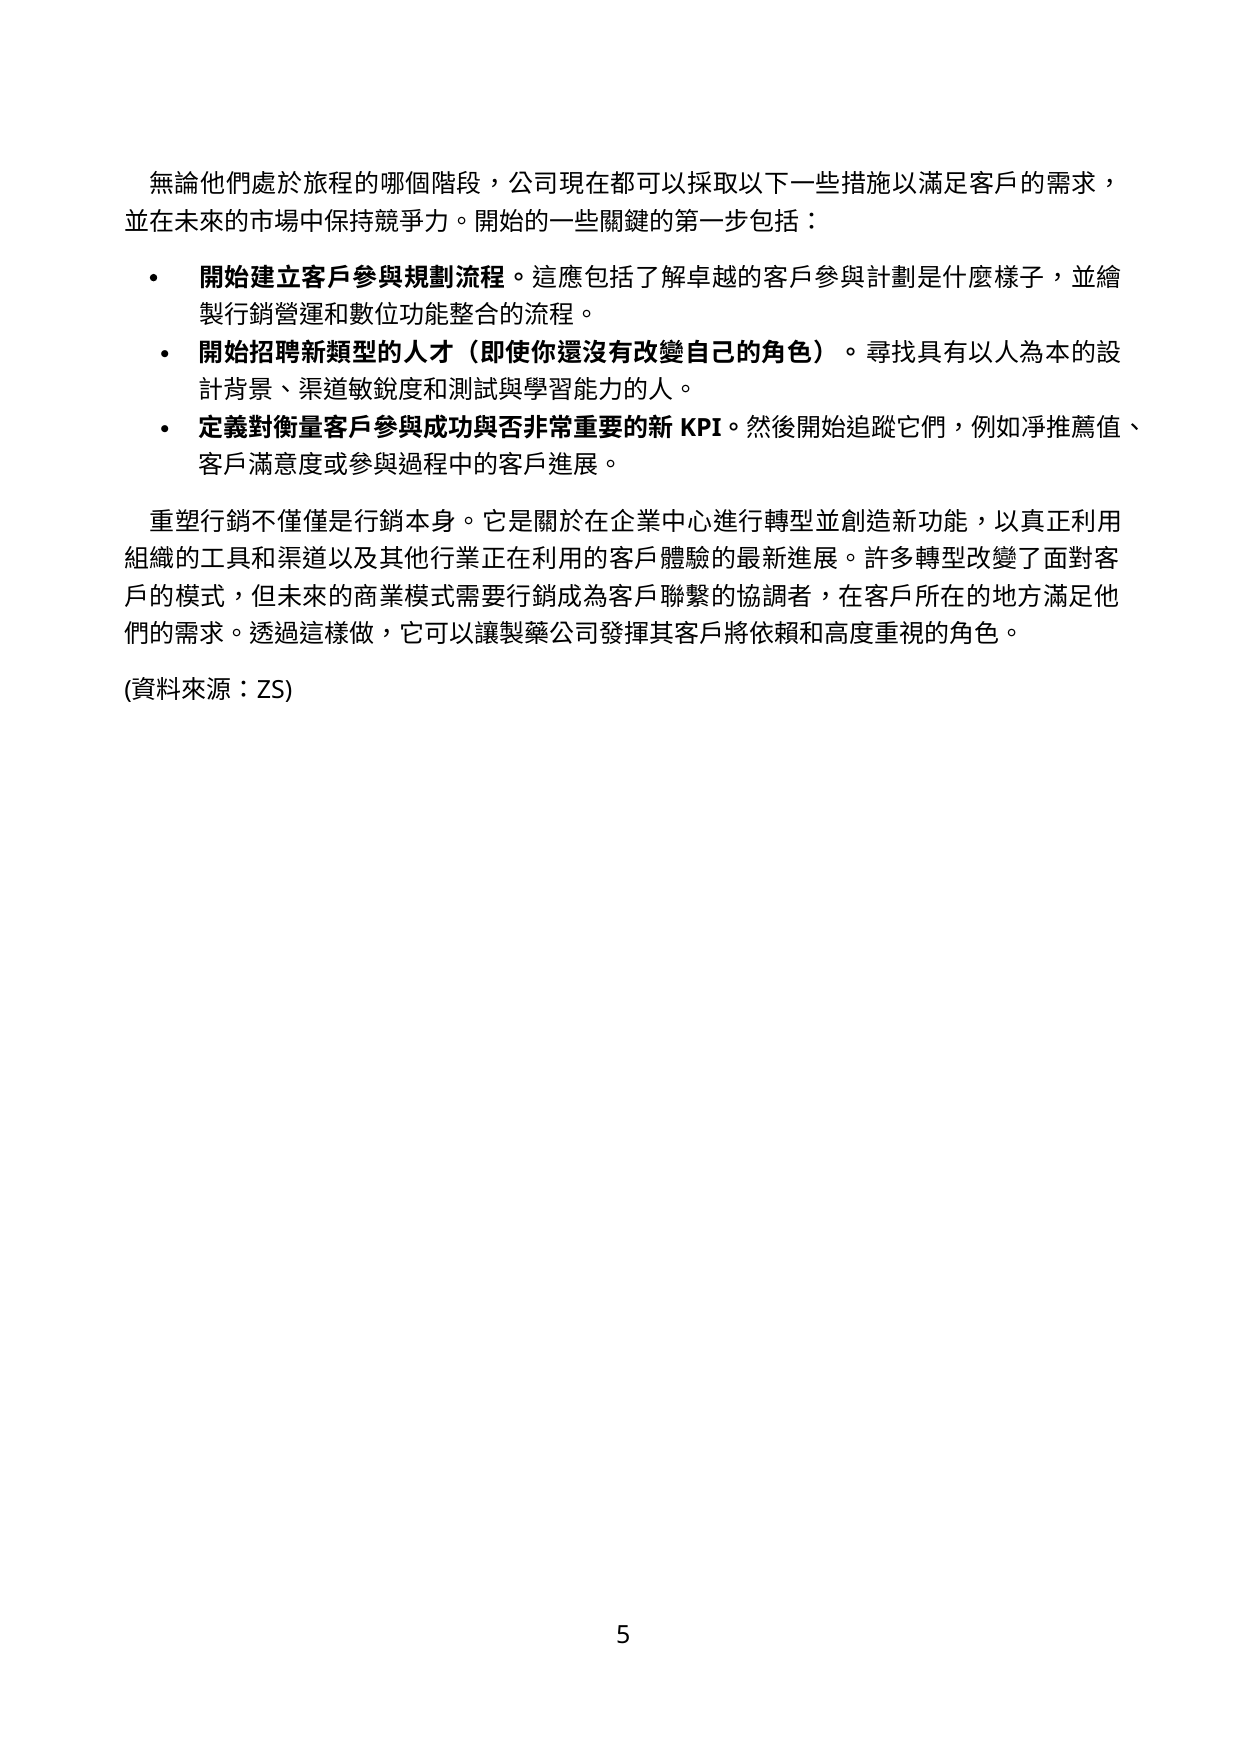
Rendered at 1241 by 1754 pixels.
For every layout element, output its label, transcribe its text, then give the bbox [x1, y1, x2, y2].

text 無論他們處於旅程的哪個階段，公司現在都可以採取以下一些措施以滿足客戶的需求，並在未來的市場中保持競爭力。開始的一些關鍵的第一步包括： [124, 163, 1122, 238]
list 定義對衡量客戶參與成功與否非常重要的新KPI。然後開始追蹤它們，例如凈推薦值、客戶滿意度或參與過程中的客戶進展。 [161, 407, 1122, 482]
list 開始招聘新類型的人才（即使你還沒有改變自己的角色）。尋找具有以人為本的設計背景、渠道敏銳度和測試與學習能力的人。 [161, 332, 1122, 407]
text 重塑行銷不僅僅是行銷本身。它是關於在企業中心進行轉型並創造新功能，以真正利用組織的工具和渠道以及其他行業正在利用的客戶體驗的最新進展。許多轉型改變了面對客戶的模式，但未來的商業模式需要行銷成為客戶聯繫的協調者，在客戶所在的地方滿足他們的需求。透過這樣做，它可以讓製藥公司發揮其客戶將依賴和高度重視的角色。 [124, 501, 1122, 651]
list 開始建立客戶參與規劃流程。這應包括了解卓越的客戶參與計劃是什麼樣子，並繪製行銷營運和數位功能整合的流程。 [149, 257, 1122, 332]
text (資料來源：ZS) [124, 669, 1122, 707]
